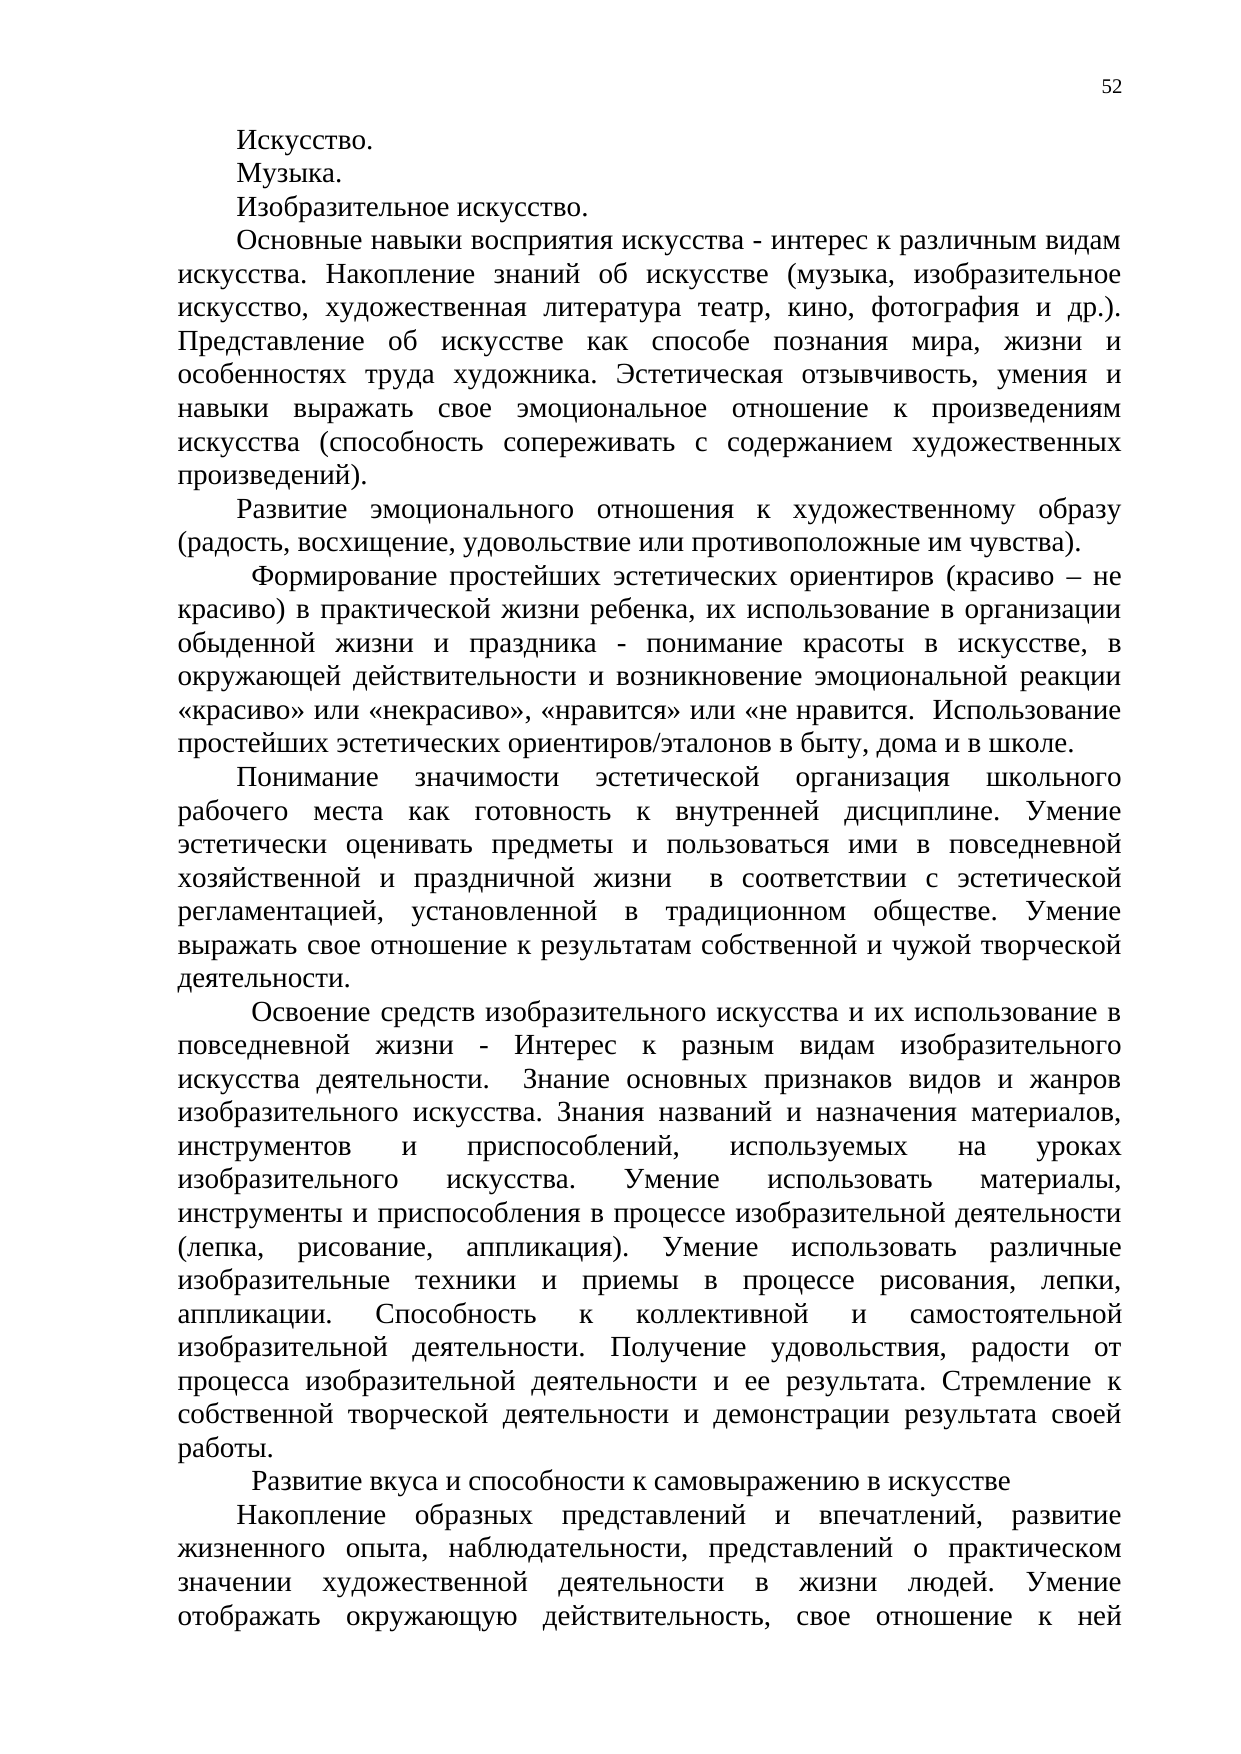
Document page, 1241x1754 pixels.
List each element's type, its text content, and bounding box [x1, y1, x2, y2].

text Музыка. [177, 155, 1122, 189]
text Освоение средств изобразительного искусства и их использование в повседневной жизни - Интерес к разным видам изобразительного искусства деятельности. Знание основных признаков видов и жанров изобразительного искусства. Знания названий и назначения материалов, инструментов и приспособлений, используемых на уроках изобразительного искусства. Умение использовать материалы, инструменты и приспособления в процессе изобразительной деятельности (лепка, рисование, аппликация). Умение использовать различные изобразительные техники и приемы в процессе рисования, лепки, аппликации. Способность к коллективной и самостоятельной изобразительной деятельности. Получение удовольствия, радости от процесса изобразительной деятельности и ее результата. Стремление к собственной творческой деятельности и демонстрации результата своей работы. [177, 994, 1122, 1463]
text Развитие вкуса и способности к самовыражению в искусстве [177, 1463, 1122, 1497]
text Формирование простейших эстетических ориентиров (красиво – не красиво) в практической жизни ребенка, их использование в организации обыденной жизни и праздника - понимание красоты в искусстве, в окружающей действительности и возникновение эмоциональной реакции «красиво» или «некрасиво», «нравится» или «не нравится. Использование простейших эстетических ориентиров/эталонов в быту, дома и в школе. [177, 558, 1122, 759]
text Развитие эмоционального отношения к художественному образу (радость, восхищение, удовольствие или противоположные им чувства). [177, 491, 1122, 558]
text Понимание значимости эстетической организация школьного рабочего места как готовность к внутренней дисциплине. Умение эстетически оценивать предметы и пользоваться ими в повседневной хозяйственной и праздничной жизни в соответствии с эстетической регламентацией, установленной в традиционном обществе. Умение выражать свое отношение к результатам собственной и чужой творческой деятельности. [177, 759, 1122, 994]
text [177, 1497, 1122, 1631]
text Искусство. [177, 122, 1122, 155]
text Основные навыки восприятия искусства - интерес к различным видам искусства. Накопление знаний об искусстве (музыка, изобразительное искусство, художественная литература театр, кино, фотография и др.). Представление об искусстве как способе познания мира, жизни и особенностях труда художника. Эстетическая отзывчивость, умения и навыки выражать свое эмоциональное отношение к произведениям искусства (способность сопереживать с содержанием художественных произведений). [177, 222, 1122, 491]
text Изобразительное искусство. [177, 189, 1122, 222]
